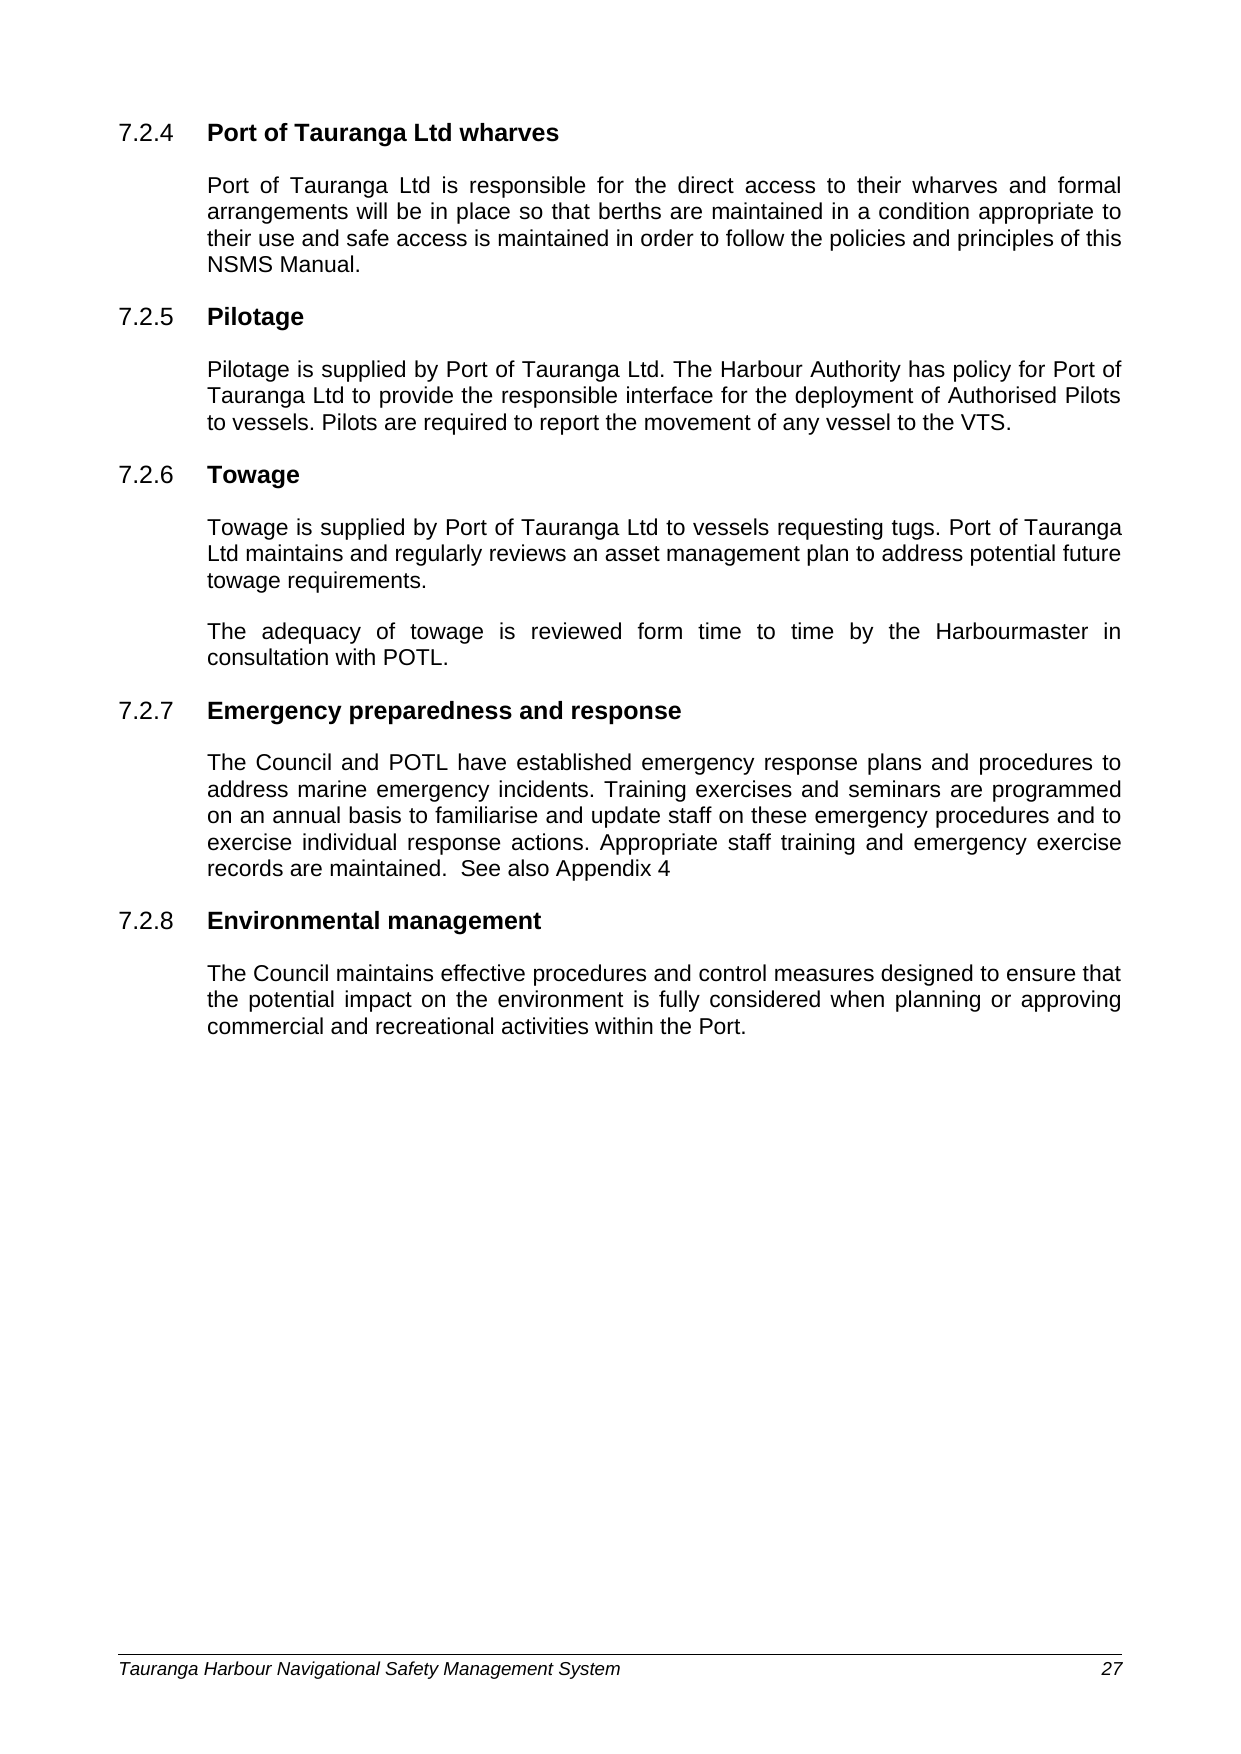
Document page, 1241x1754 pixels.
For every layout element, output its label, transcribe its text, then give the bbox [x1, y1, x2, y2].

text Towage [118, 460, 1122, 489]
text The Council maintains effective procedures and control measures designed to ensure that the potential impact on the environment is fully considered when planning or approving commercial and recreational activities within the Port. [207, 960, 1122, 1039]
text Pilotage [118, 302, 1122, 331]
text Emergency preparedness and response [118, 696, 1122, 724]
text The adequacy of towage is reviewed form time to time by the Harbourmaster in consultation with POTL. [207, 618, 1122, 671]
text Towage is supplied by Port of Tauranga Ltd to vessels requesting tugs. Port of Tauranga Ltd maintains and regularly reviews an asset management plan to address potential future towage requirements. [207, 514, 1122, 593]
text Pilotage is supplied by Port of Tauranga Ltd. The Harbour Authority has policy for Port of Tauranga Ltd to provide the responsible interface for the deployment of Authorised Pilots to vessels. Pilots are required to report the movement of any vessel to the VTS. [207, 356, 1122, 435]
text The Council and POTL have established emergency response plans and procedures to address marine emergency incidents. Training exercises and seminars are programmed on an annual basis to familiarise and update staff on these emergency procedures and to exercise individual response actions. Appropriate staff training and emergency exercise records are maintained. See also Appendix 4 [207, 749, 1122, 881]
text Port of Tauranga Ltd is responsible for the direct access to their wharves and formal arrangements will be in place so that berths are maintained in a condition appropriate to their use and safe access is maintained in order to follow the policies and principles of this NSMS Manual. [207, 172, 1122, 277]
text Port of Tauranga Ltd wharves [118, 118, 1122, 147]
text Environmental management [118, 906, 1122, 935]
